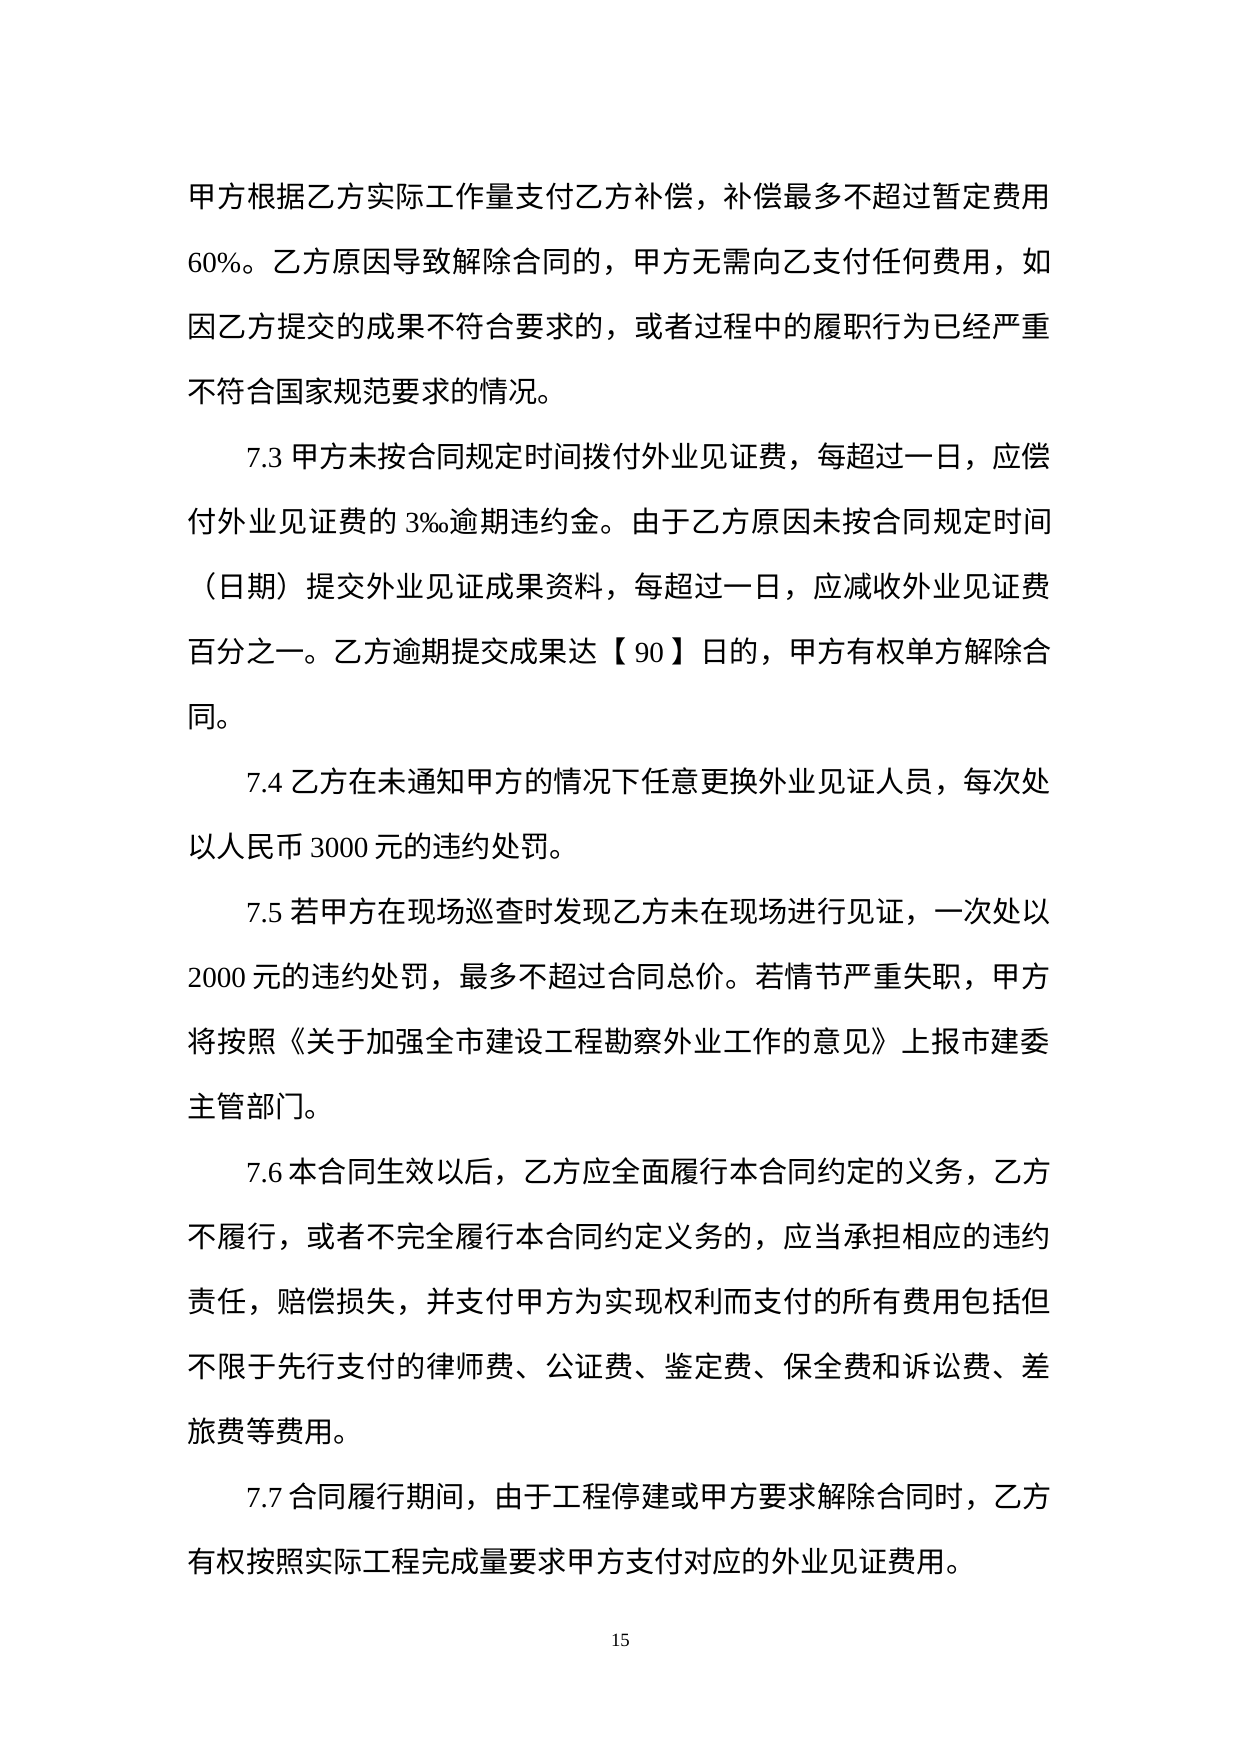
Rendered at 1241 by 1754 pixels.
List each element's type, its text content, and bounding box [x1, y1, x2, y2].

text 7.6本合同生效以后，乙方应全面履行本合同约定的义务，乙方不履行，或者不完全履行本合同约定义务的，应当承担相应的违约责任，赔偿损失，并支付甲方为实现权利而支付的所有费用包括但不限于先行支付的律师费、公证费、鉴定费、保全费和诉讼费、差旅费等费用。 [187, 1137, 1053, 1462]
text 7.5 若甲方在现场巡查时发现乙方未在现场进行见证，一次处以2000元的违约处罚，最多不超过合同总价。若情节严重失职，甲方将按照《关于加强全市建设工程勘察外业工作的意见》上报市建委主管部门。 [187, 877, 1053, 1137]
text 7.4 乙方在未通知甲方的情况下任意更换外业见证人员，每次处以人民币3000元的违约处罚。 [187, 747, 1053, 877]
text 7.7合同履行期间，由于工程停建或甲方要求解除合同时，乙方有权按照实际工程完成量要求甲方支付对应的外业见证费用。 [187, 1462, 1053, 1592]
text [187, 162, 1053, 422]
text 7.3 甲方未按合同规定时间拨付外业见证费，每超过一日，应偿付外业见证费的3‰逾期违约金。由于乙方原因未按合同规定时间（日期）提交外业见证成果资料，每超过一日，应减收外业见证费百分之一。乙方逾期提交成果达【 90 】日的，甲方有权单方解除合同。 [187, 422, 1053, 747]
